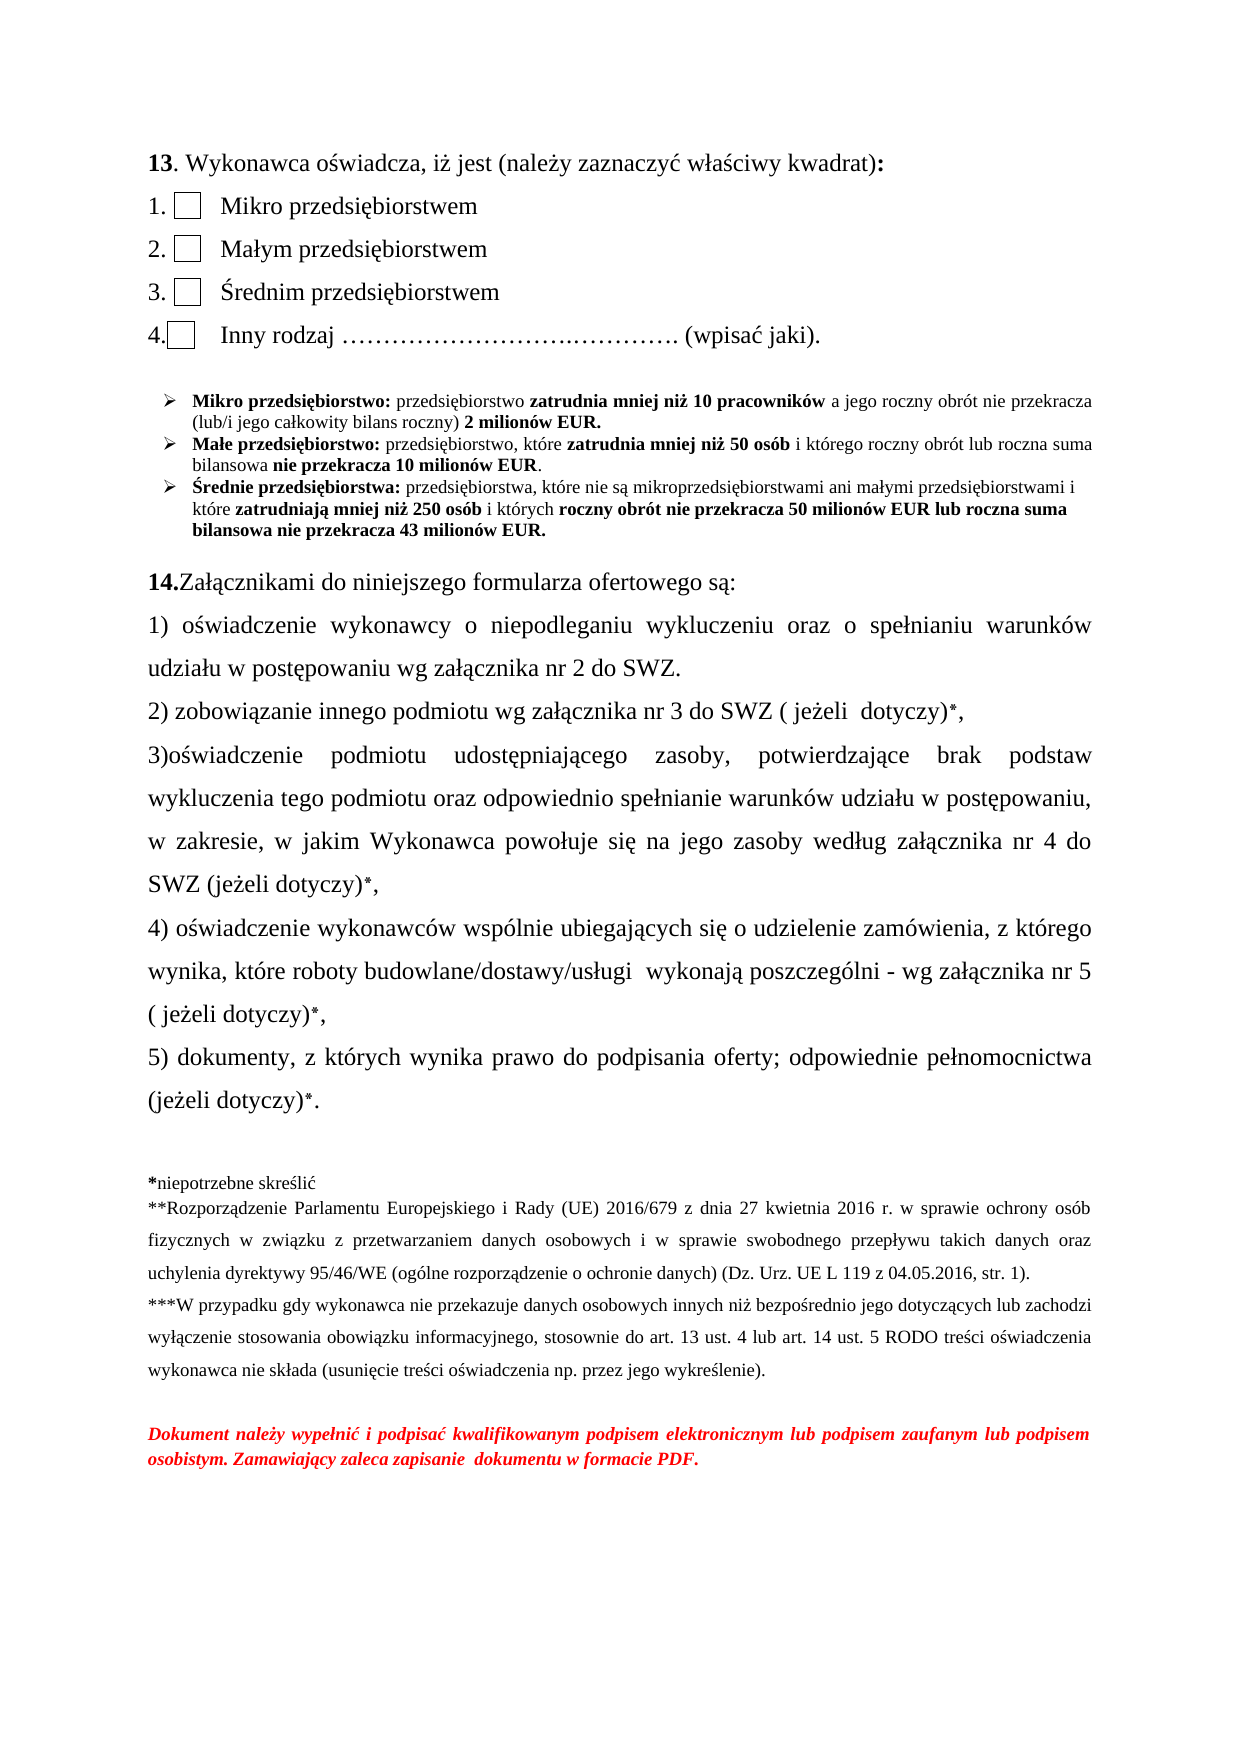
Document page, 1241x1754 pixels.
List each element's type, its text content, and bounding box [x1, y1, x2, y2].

text 3)oświadczenie podmiotu udostępniającego zasoby, potwierdzające brak podstaw wykluczenia tego podmiotu oraz odpowiednio spełnianie warunków udziału w postępowaniu, w zakresie, w jakim Wykonawca powołuje się na jego zasoby według załącznika nr 4 do SWZ (jeżeli dotyczy)*, [148, 740, 1093, 898]
text 3. Średnim przedsiębiorstwem [148, 277, 1093, 306]
text 5) dokumenty, z których wynika prawo do podpisania oferty; odpowiednie pełnomocnictwa (jeżeli dotyczy)*. [148, 1042, 1093, 1115]
text **Rozporządzenie Parlamentu Europejskiego i Rady (UE) 2016/679 z dnia 27 kwietnia 2016 r. w sprawie ochrony osób fizycznych w związku z przetwarzaniem danych osobowych i w sprawie swobodnego przepływu takich danych oraz uchylenia dyrektywy 95/46/WE (ogólne rozporządzenie o ochronie danych) (Dz. Urz. UE L 119 z 04.05.2016, str. 1). [148, 1197, 1093, 1283]
text 1) oświadczenie wykonawcy o niepodleganiu wykluczeniu oraz o spełnianiu warunków udziału w postępowaniu wg załącznika nr 2 do SWZ. [148, 610, 1093, 682]
text 2) zobowiązanie innego podmiotu wg załącznika nr 3 do SWZ ( jeżeli dotyczy)*, [148, 696, 1093, 725]
list Średnie przedsiębiorstwa: przedsiębiorstwa, które nie są mikroprzedsiębiorstwami ani małymi przedsiębiorstwami i które zatrudniają mniej niż 250 osób i których roczny obrót nie przekracza 50 milionów EUR lub roczna suma bilansowa nie przekracza 43 milionów EUR. [162, 476, 1093, 541]
text 14.Załącznikami do niniejszego formularza ofertowego są: [148, 567, 1093, 596]
text ***W przypadku gdy wykonawca nie przekazuje danych osobowych innych niż bezpośrednio jego dotyczących lub zachodzi wyłączenie stosowania obowiązku informacyjnego, stosownie do art. 13 ust. 4 lub art. 14 ust. 5 RODO treści oświadczenia wykonawca nie składa (usunięcie treści oświadczenia np. przez jego wykreślenie). [148, 1294, 1093, 1380]
text 4. Inny rodzaj ……………………….…………. (wpisać jaki). [148, 320, 1093, 349]
text 13. Wykonawca oświadcza, iż jest (należy zaznaczyć właściwy kwadrat): [148, 148, 1093, 176]
text *niepotrzebne skreślić [148, 1172, 1093, 1194]
text 1. Mikro przedsiębiorstwem [148, 191, 1093, 219]
list Małe przedsiębiorstwo: przedsiębiorstwo, które zatrudnia mniej niż 50 osób i którego roczny obrót lub roczna suma bilansowa nie przekracza 10 milionów EUR. [162, 433, 1093, 476]
list Mikro przedsiębiorstwo: przedsiębiorstwo zatrudnia mniej niż 10 pracowników a jego roczny obrót nie przekracza (lub/i jego całkowity bilans roczny) 2 milionów EUR. [162, 389, 1093, 433]
text Dokument należy wypełnić i podpisać kwalifikowanym podpisem elektronicznym lub podpisem zaufanym lub podpisem osobistym. Zamawiający zaleca zapisanie dokumentu w formacie PDF. [148, 1423, 1093, 1469]
text 4) oświadczenie wykonawców wspólnie ubiegających się o udzielenie zamówienia, z którego wynika, które roboty budowlane/dostawy/usługi wykonają poszczególni - wg załącznika nr 5 ( jeżeli dotyczy)*, [148, 913, 1093, 1028]
text 2. Małym przedsiębiorstwem [148, 234, 1093, 263]
